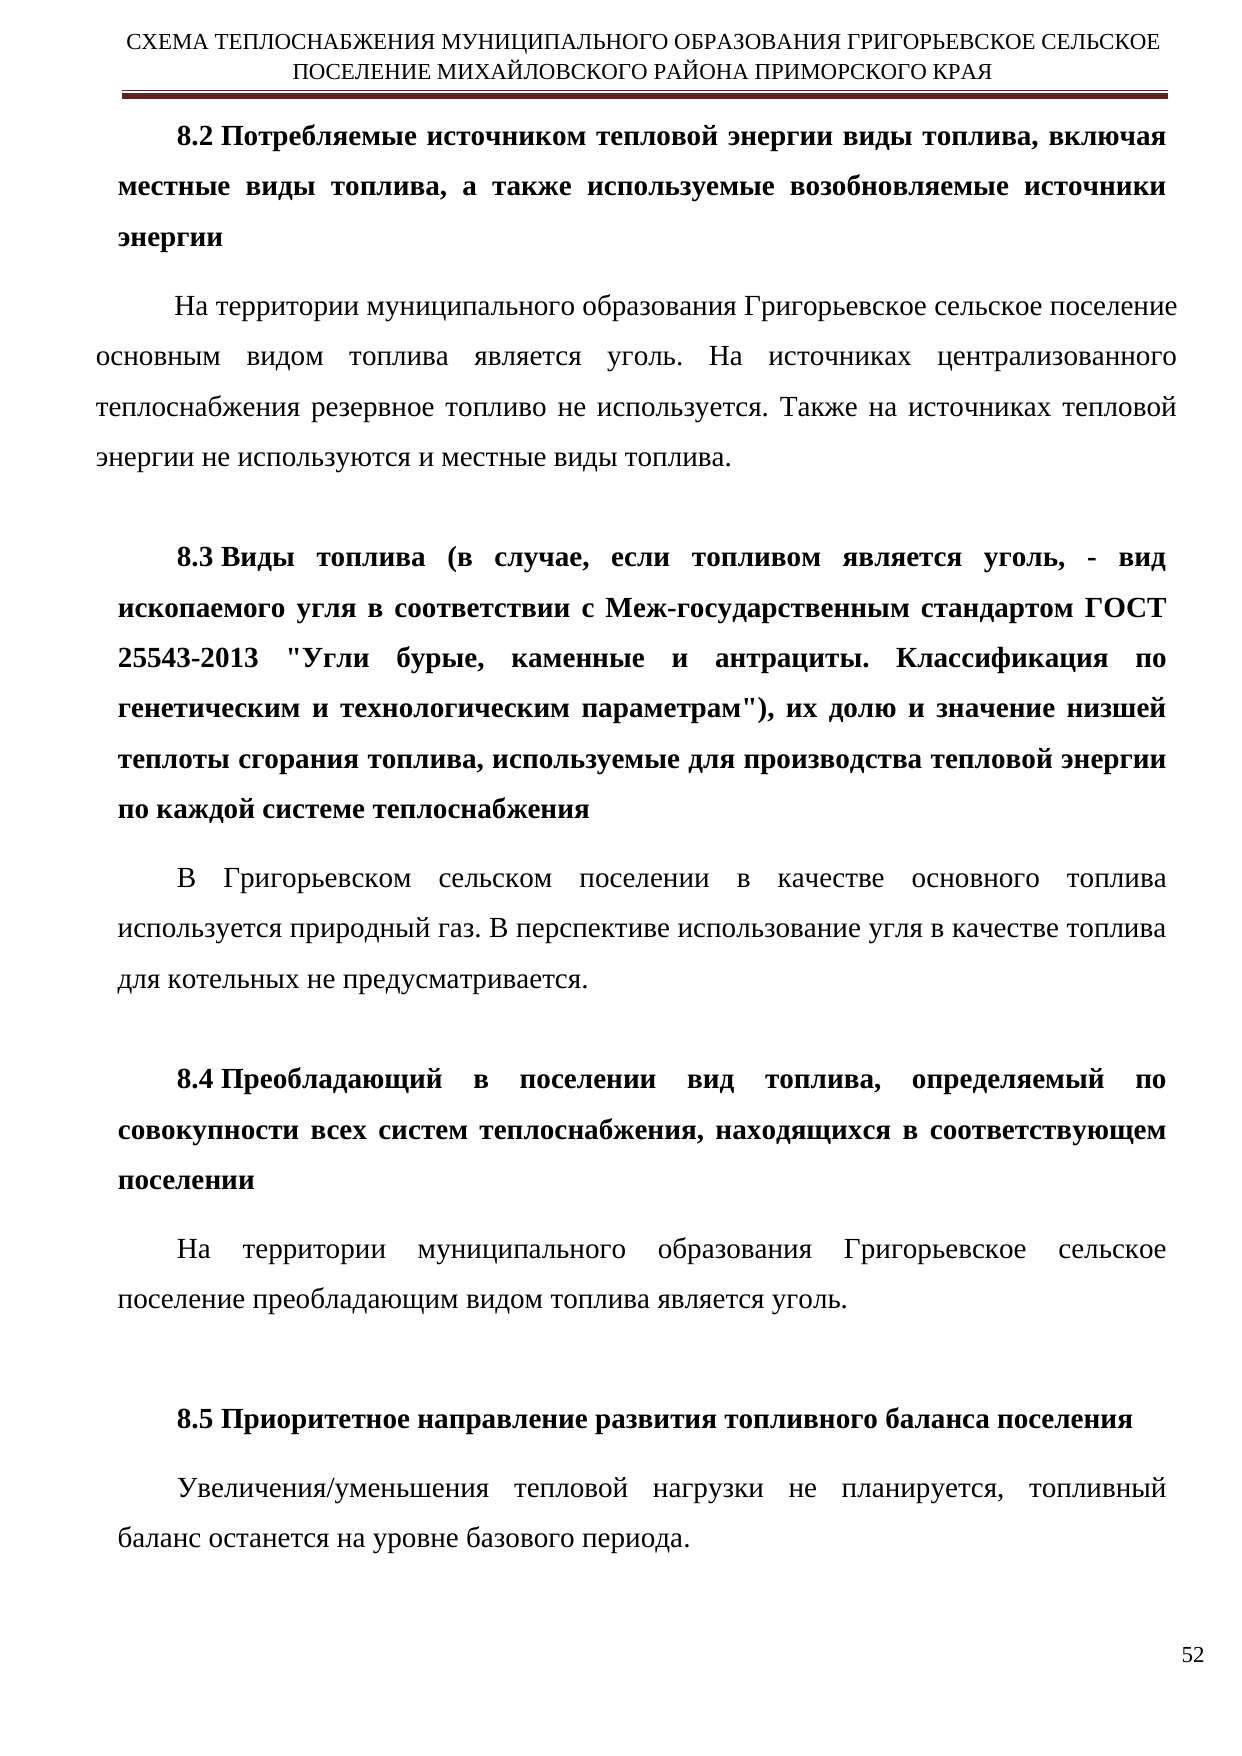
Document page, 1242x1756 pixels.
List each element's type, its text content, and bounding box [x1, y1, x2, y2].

text На территории муниципального образования Григорьевское сельское поселение преобладающим видом топлива является уголь. [117, 1231, 1167, 1315]
text На территории муниципального образования Григорьевское сельское поселение основным видом топлива является уголь. На источниках централизованного теплоснабжения резервное топливо не используется. Также на источниках тепловой энергии не используются и местные виды топлива. [96, 288, 1178, 472]
text 8.3 Виды топлива (в случае, если топливом является уголь, - вид ископаемого угля в соответствии с Меж-государственным стандартом ГОСТ 25543-2013 "Угли бурые, каменные и антрациты. Классификация по генетическим и технологическим параметрам"), их долю и значение низшей теплоты сгорания топлива, используемые для производства тепловой энергии по каждой системе теплоснабжения [118, 539, 1167, 825]
text 8.4 Преобладающий в поселении вид топлива, определяемый по совокупности всех систем теплоснабжения, находящихся в соответствующем поселении [118, 1062, 1167, 1196]
text 8.5 Приоритетное направление развития топливного баланса поселения [118, 1401, 1167, 1434]
text Увеличения/уменьшения тепловой нагрузки не планируется, топливный баланс останется на уровне базового периода. [117, 1470, 1167, 1554]
text 8.2 Потребляемые источником тепловой энергии виды топлива, включая местные виды топлива, а также используемые возобновляемые источники энергии [118, 118, 1167, 252]
text В Григорьевском сельском поселении в качестве основного топлива используется природный газ. В перспективе использование угля в качестве топлива для котельных не предусматривается. [117, 860, 1167, 994]
